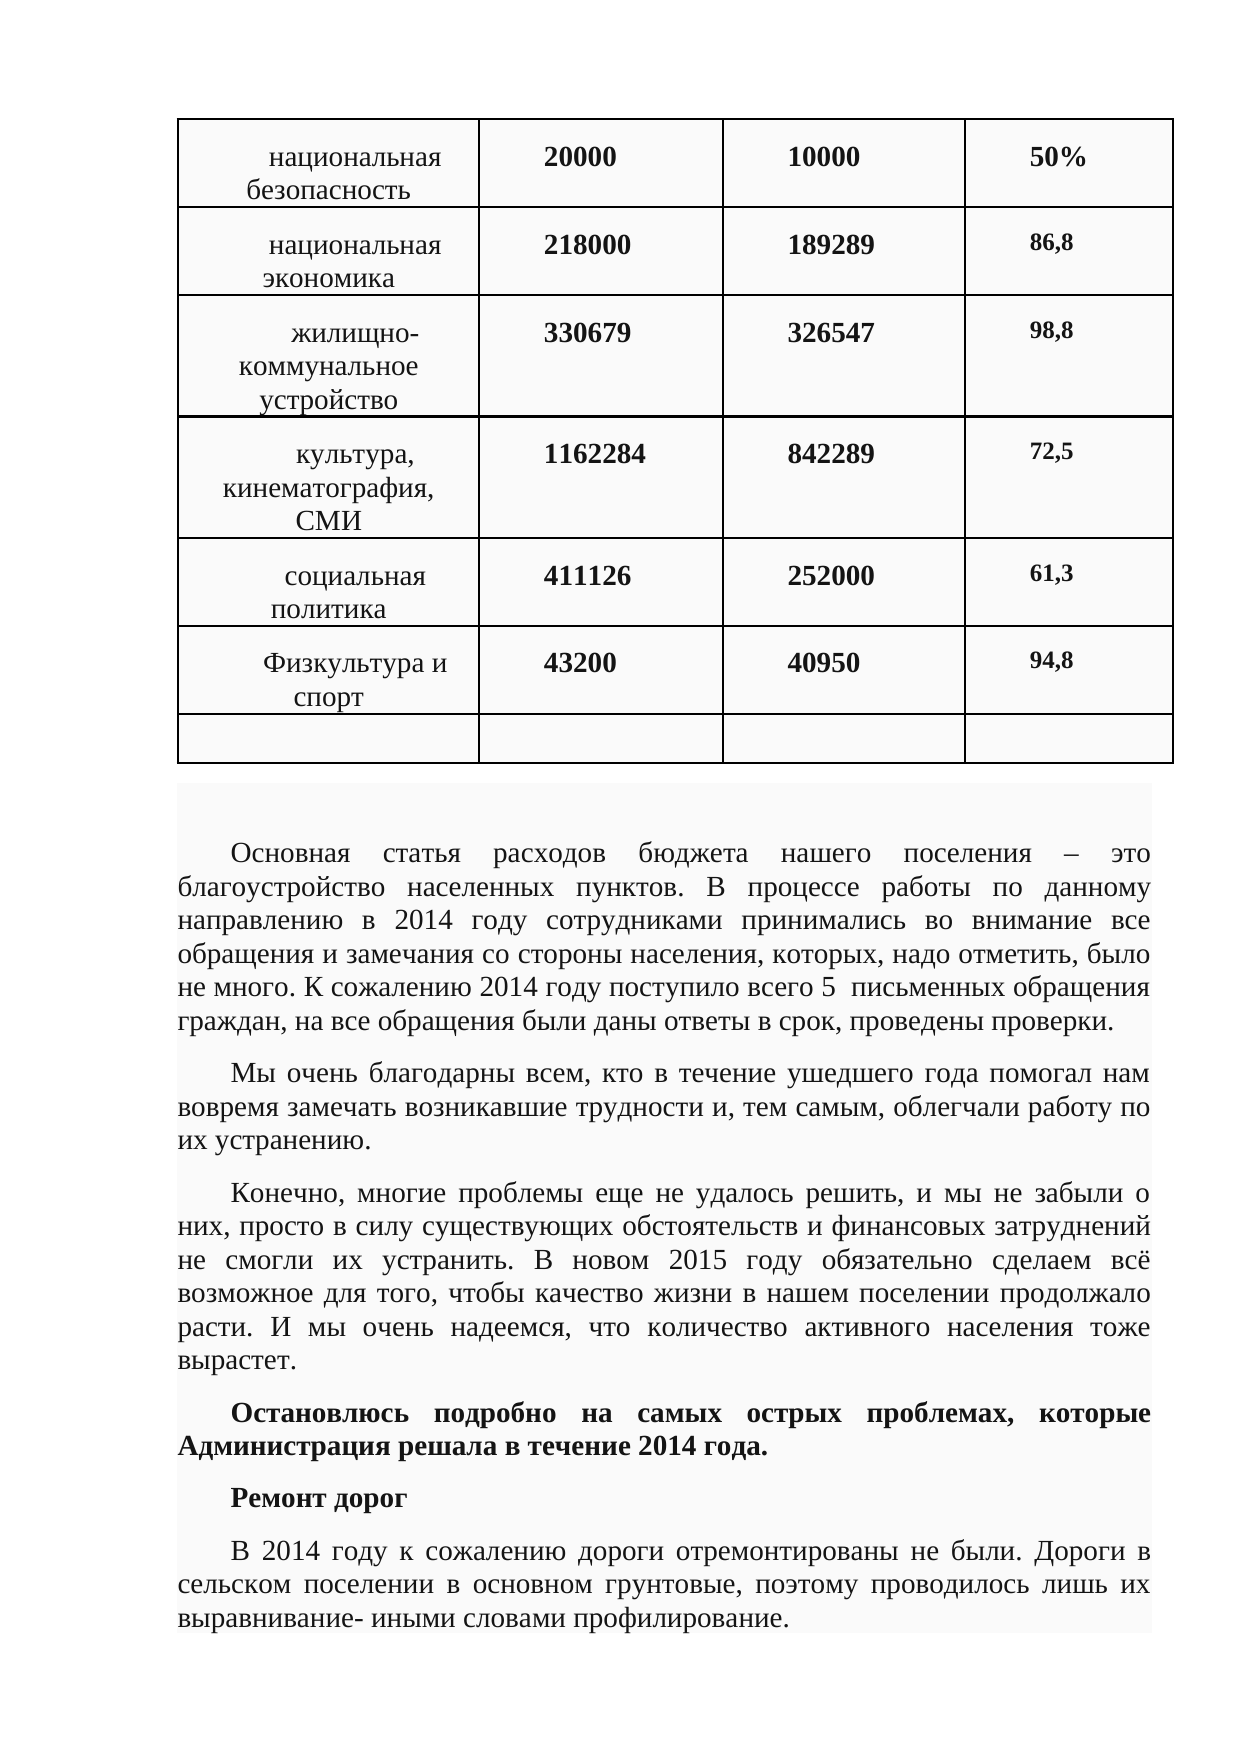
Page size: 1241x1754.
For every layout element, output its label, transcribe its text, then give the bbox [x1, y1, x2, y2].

table_cell 50% [966, 120, 1172, 206]
text Основная статья расходов бюджета нашего поселения – это благоустройство населенных пунктов. В процессе работы по данному направлению в 2014 году сотрудниками принимались во внимание все обращения и замечания со стороны населения, которых, надо отметить, было не много. К сожалению 2014 году поступило всего 5 письменных обращения граждан, на все обращения были даны ответы в срок, проведены проверки. [177, 835, 1152, 1037]
table_cell 40950 [724, 627, 964, 713]
table_cell [480, 715, 722, 762]
table_cell жилищно-коммунальное устройство [179, 296, 478, 415]
table_cell социальная политика [179, 539, 478, 625]
text Мы очень благодарны всем, кто в течение ушедшего года помогал нам вовремя замечать возникавшие трудности и, тем самым, облегчали работу по их устранению. [177, 1055, 1152, 1156]
table_cell 98,8 [966, 296, 1172, 415]
text Конечно, многие проблемы еще не удалось решить, и мы не забыли о них, просто в силу существующих обстоятельств и финансовых затруднений не смогли их устранить. В новом 2015 году обязательно сделаем всё возможное для того, чтобы качество жизни в нашем поселении продолжало расти. И мы очень надеемся, что количество активного населения тоже вырастет. [177, 1175, 1152, 1376]
text Ремонт дорог [177, 1481, 1152, 1514]
table_cell 218000 [480, 208, 722, 294]
table_cell [724, 715, 964, 762]
table_cell 330679 [480, 296, 722, 415]
table_cell 842289 [724, 418, 964, 537]
table_cell 61,3 [966, 539, 1172, 625]
table_cell [179, 715, 478, 762]
text В 2014 году к сожалению дороги отремонтированы не были. Дороги в сельском поселении в основном грунтовые, поэтому проводилось лишь их выравнивание- иными словами профилирование. [177, 1533, 1152, 1633]
table_cell 1162284 [480, 418, 722, 537]
table_cell национальная безопасность [179, 120, 478, 206]
table_cell [966, 715, 1172, 762]
table_cell 94,8 [966, 627, 1172, 713]
text Остановлюсь подробно на самых острых проблемах, которые Администрация решала в течение 2014 года. [177, 1395, 1152, 1462]
table_cell 20000 [480, 120, 722, 206]
table_cell 411126 [480, 539, 722, 625]
table_cell 72,5 [966, 418, 1172, 537]
table_cell Физкультура и спорт [179, 627, 478, 713]
table_cell национальная экономика [179, 208, 478, 294]
table_cell 10000 [724, 120, 964, 206]
table_cell 189289 [724, 208, 964, 294]
table_cell 252000 [724, 539, 964, 625]
table_cell 326547 [724, 296, 964, 415]
table_cell 86,8 [966, 208, 1172, 294]
table_cell культура, кинематография, СМИ [179, 418, 478, 537]
table_cell 43200 [480, 627, 722, 713]
